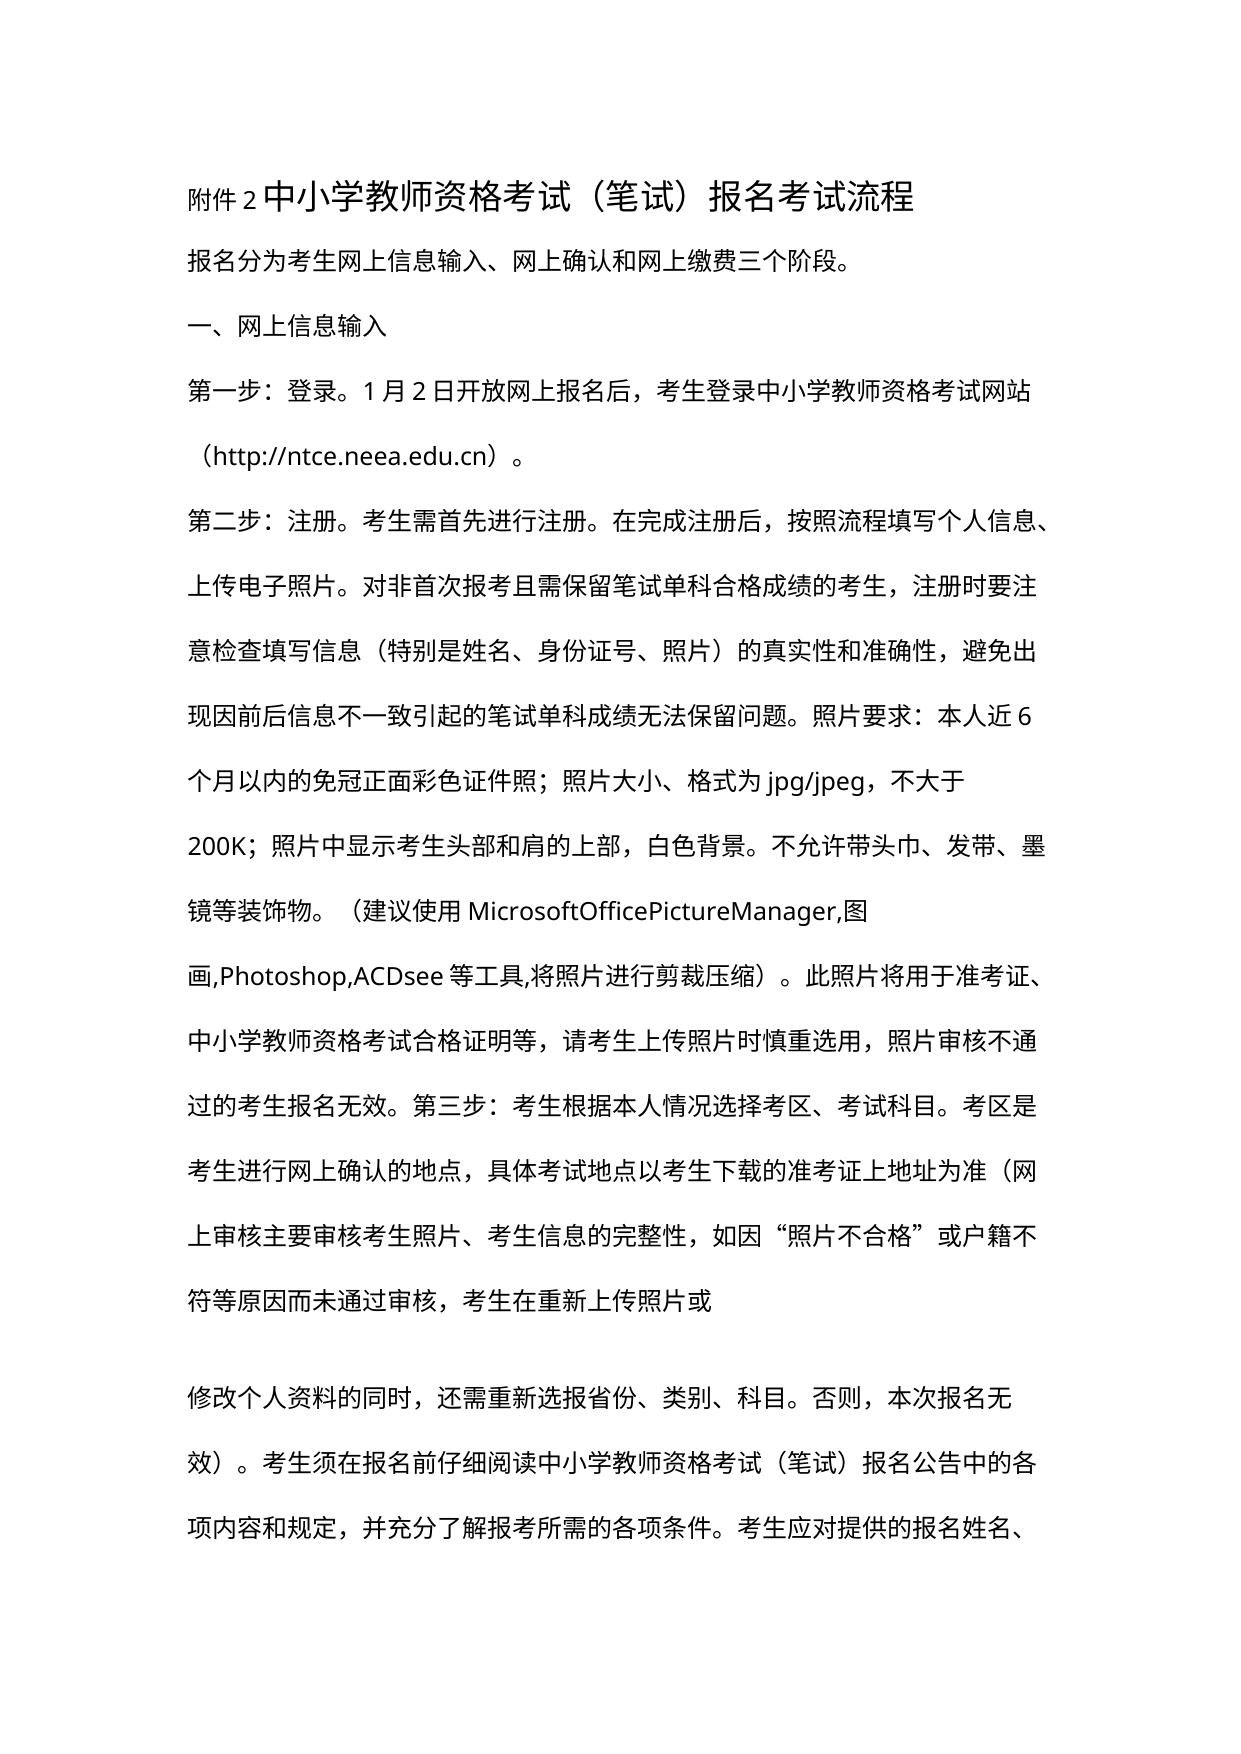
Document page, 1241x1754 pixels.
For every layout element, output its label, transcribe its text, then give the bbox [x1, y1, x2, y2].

list 第一步：登录。1月2日开放网上报名后，考生登录中小学教师资格考试网站（http://ntce.neea.edu.cn）。 [187, 357, 1053, 487]
list 网上信息输入 [187, 292, 1053, 357]
list 第二步：注册。考生需首先进行注册。在完成注册后，按照流程填写个人信息、上传电子照片。对非首次报考且需保留笔试单科合格成绩的考生，注册时要注意检查填写信息（特别是姓名、身份证号、照片）的真实性和准确性，避免出现因前后信息不一致引起的笔试单科成绩无法保留问题。照片要求：本人近6个月以内的免冠正面彩色证件照；照片大小、格式为jpg/jpeg，不大于200K；照片中显示考生头部和肩的上部，白色背景。不允许带头巾、发带、墨镜等装饰物。（建议使用MicrosoftOfficePictureManager,图画,Photoshop,ACDsee等工具,将照片进行剪裁压缩）。此照片将用于准考证、中小学教师资格考试合格证明等，请考生上传照片时慎重选用，照片审核不通过的考生报名无效。第三步：考生根据本人情况选择考区、考试科目。考区是考生进行网上确认的地点，具体考试地点以考生下载的准考证上地址为准（网上审核主要审核考生照片、考生信息的完整性，如因“照片不合格”或户籍不符等原因而未通过审核，考生在重新上传照片或 [187, 487, 1053, 1332]
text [187, 1364, 1053, 1559]
text 附件2中小学教师资格考试（笔试）报名考试流程 [187, 162, 1053, 227]
text 报名分为考生网上信息输入、网上确认和网上缴费三个阶段。 [187, 227, 1053, 292]
